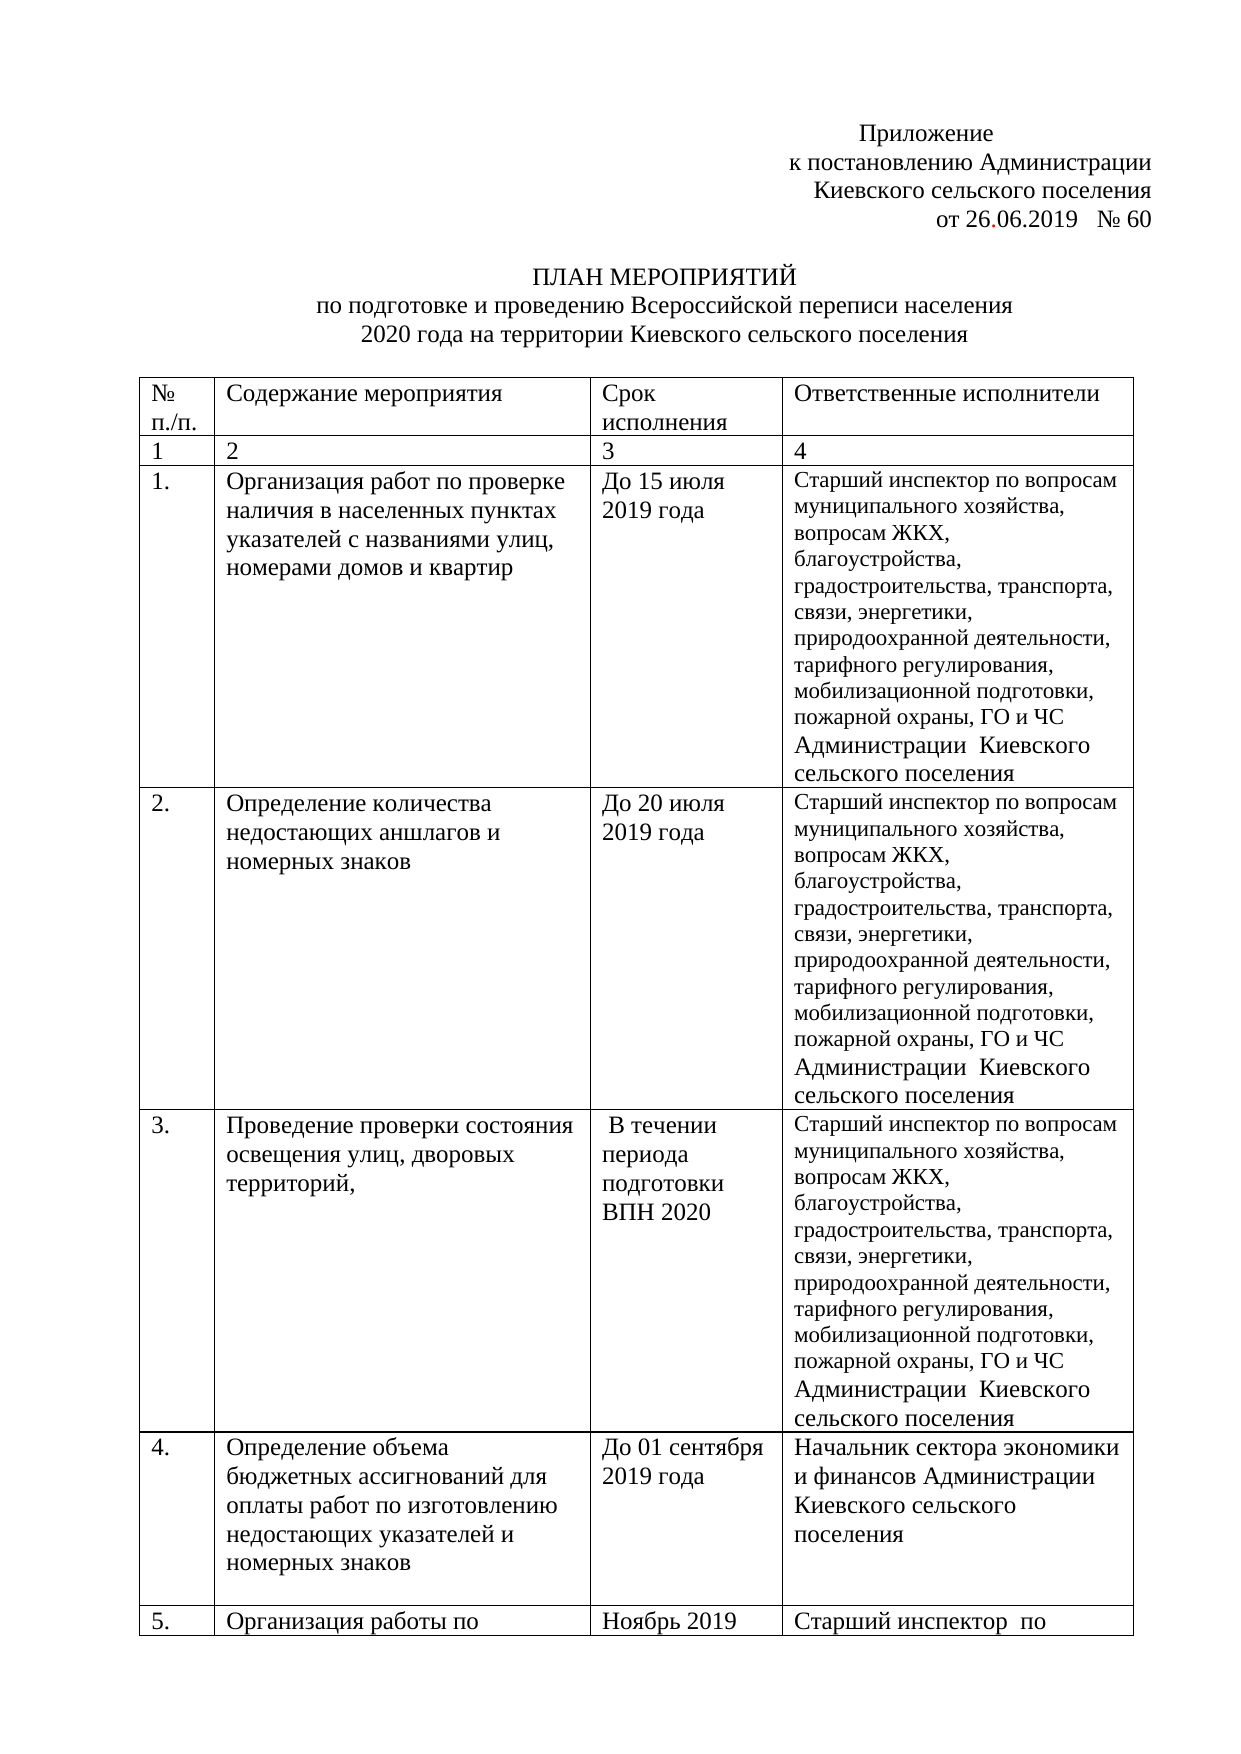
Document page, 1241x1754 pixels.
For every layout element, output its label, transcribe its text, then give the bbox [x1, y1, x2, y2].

table_cell До 01 сентября 2019 года [591, 1433, 782, 1605]
text 2020 года на территории Киевского сельского поселения [177, 319, 1152, 348]
table_cell 3 [591, 436, 782, 465]
table_cell Проведение проверки состояния освещения улиц, дворовых территорий, [215, 1110, 590, 1431]
text по подготовке и проведению Всероссийской переписи населения [177, 291, 1152, 319]
text ПЛАН МЕРОПРИЯТИЙ [177, 262, 1152, 291]
table_cell Старший инспектор по вопросам муниципального хозяйства, вопросам ЖКХ, благоустройства, градостроительства, транспорта, связи, энергетики, природоохранной деятельности, тарифного регулирования, мобилизационной подготовки, пожарной охраны, ГО и ЧС Администрации Киевского сельского поселения [783, 1110, 1133, 1431]
table_cell Организация работ по проверке наличия в населенных пунктах указателей с названиями улиц, номерами домов и квартир [215, 466, 590, 787]
table_cell Определение количества недостающих аншлагов и номерных знаков [215, 788, 590, 1109]
table_cell 4 [783, 436, 1133, 465]
table_cell До 15 июля 2019 года [591, 466, 782, 787]
table_header Срок исполнения [591, 378, 782, 435]
text к постановлению Администрации [177, 147, 1152, 176]
table_header Ответственные исполнители [783, 378, 1133, 435]
text Киевского сельского поселения [177, 176, 1152, 204]
table_cell Старший инспектор по вопросам муниципального хозяйства, вопросам ЖКХ, благоустройства, градостроительства, транспорта, связи, энергетики, природоохранной деятельности, тарифного регулирования, мобилизационной подготовки, пожарной охраны, ГО и ЧС Администрации Киевского сельского поселения [783, 466, 1133, 787]
table_cell Начальник сектора экономики и финансов Администрации Киевского сельского поселения [783, 1433, 1133, 1605]
table_cell В течении периода подготовки ВПН 2020 [591, 1110, 782, 1431]
table_cell 1 [140, 436, 214, 465]
table_cell 2 [215, 436, 590, 465]
table_cell Определение объема бюджетных ассигнований для оплаты работ по изготовлению недостающих указателей и номерных знаков [215, 1433, 590, 1605]
table_cell Ноябрь 2019 года [591, 1606, 782, 1635]
table_cell 2. [140, 788, 214, 1109]
table_header Содержание мероприятия [215, 378, 590, 435]
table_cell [783, 1606, 1133, 1635]
table_header № п./п. [140, 378, 214, 435]
table_cell Старший инспектор по вопросам муниципального хозяйства, вопросам ЖКХ, благоустройства, градостроительства, транспорта, связи, энергетики, природоохранной деятельности, тарифного регулирования, мобилизационной подготовки, пожарной охраны, ГО и ЧС Администрации Киевского сельского поселения [783, 788, 1133, 1109]
table_cell 5. [140, 1606, 214, 1635]
table_cell 1. [140, 466, 214, 787]
table_cell До 20 июля 2019 года [591, 788, 782, 1109]
text от 26.06.2019 № 60 [177, 204, 1152, 233]
table_cell 4. [140, 1433, 214, 1605]
table_cell 3. [140, 1110, 214, 1431]
text Приложение [177, 118, 1152, 147]
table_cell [215, 1606, 590, 1635]
